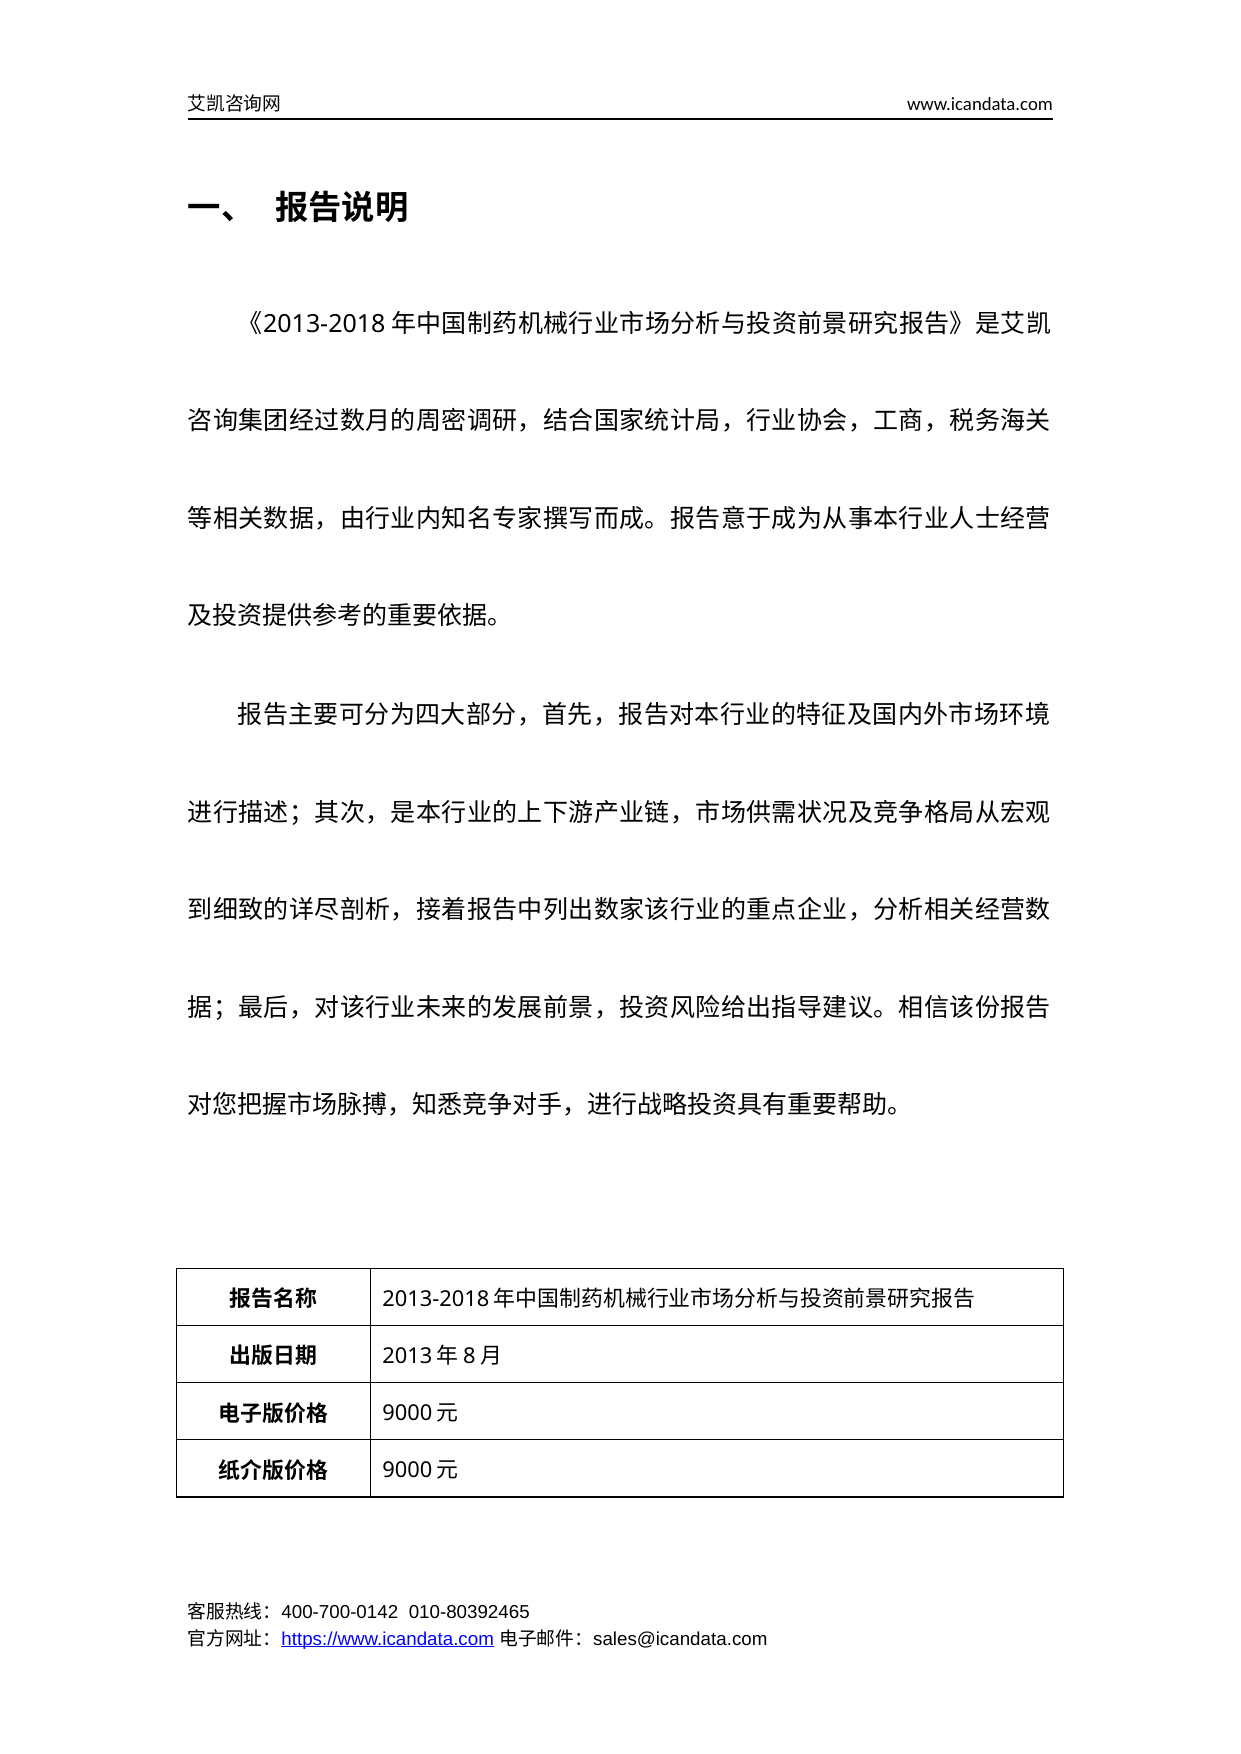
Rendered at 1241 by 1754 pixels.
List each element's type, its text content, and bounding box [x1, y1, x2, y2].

table_cell 电子版价格 [177, 1383, 370, 1439]
table_cell 9000元 [371, 1383, 1063, 1439]
subtitle 报告说明 [187, 172, 1053, 237]
table_cell 纸介版价格 [177, 1440, 370, 1496]
text 报告主要可分为四大部分，首先，报告对本行业的特征及国内外市场环境进行描述；其次，是本行业的上下游产业链，市场供需状况及竞争格局从宏观到细致的详尽剖析，接着报告中列出数家该行业的重点企业，分析相关经营数据；最后，对该行业未来的发展前景，投资风险给出指导建议。相信该份报告对您把握市场脉搏，知悉竞争对手，进行战略投资具有重要帮助。 [187, 681, 1053, 1136]
table_header 报告名称 [177, 1269, 370, 1325]
table_cell 出版日期 [177, 1326, 370, 1382]
table_header 2013-2018年中国制药机械行业市场分析与投资前景研究报告 [371, 1269, 1063, 1325]
table_cell 2013年8月 [371, 1326, 1063, 1382]
table_cell 9000元 [371, 1440, 1063, 1496]
text 《2013-2018年中国制药机械行业市场分析与投资前景研究报告》是艾凯咨询集团经过数月的周密调研，结合国家统计局，行业协会，工商，税务海关等相关数据，由行业内知名专家撰写而成。报告意于成为从事本行业人士经营及投资提供参考的重要依据。 [187, 289, 1053, 646]
